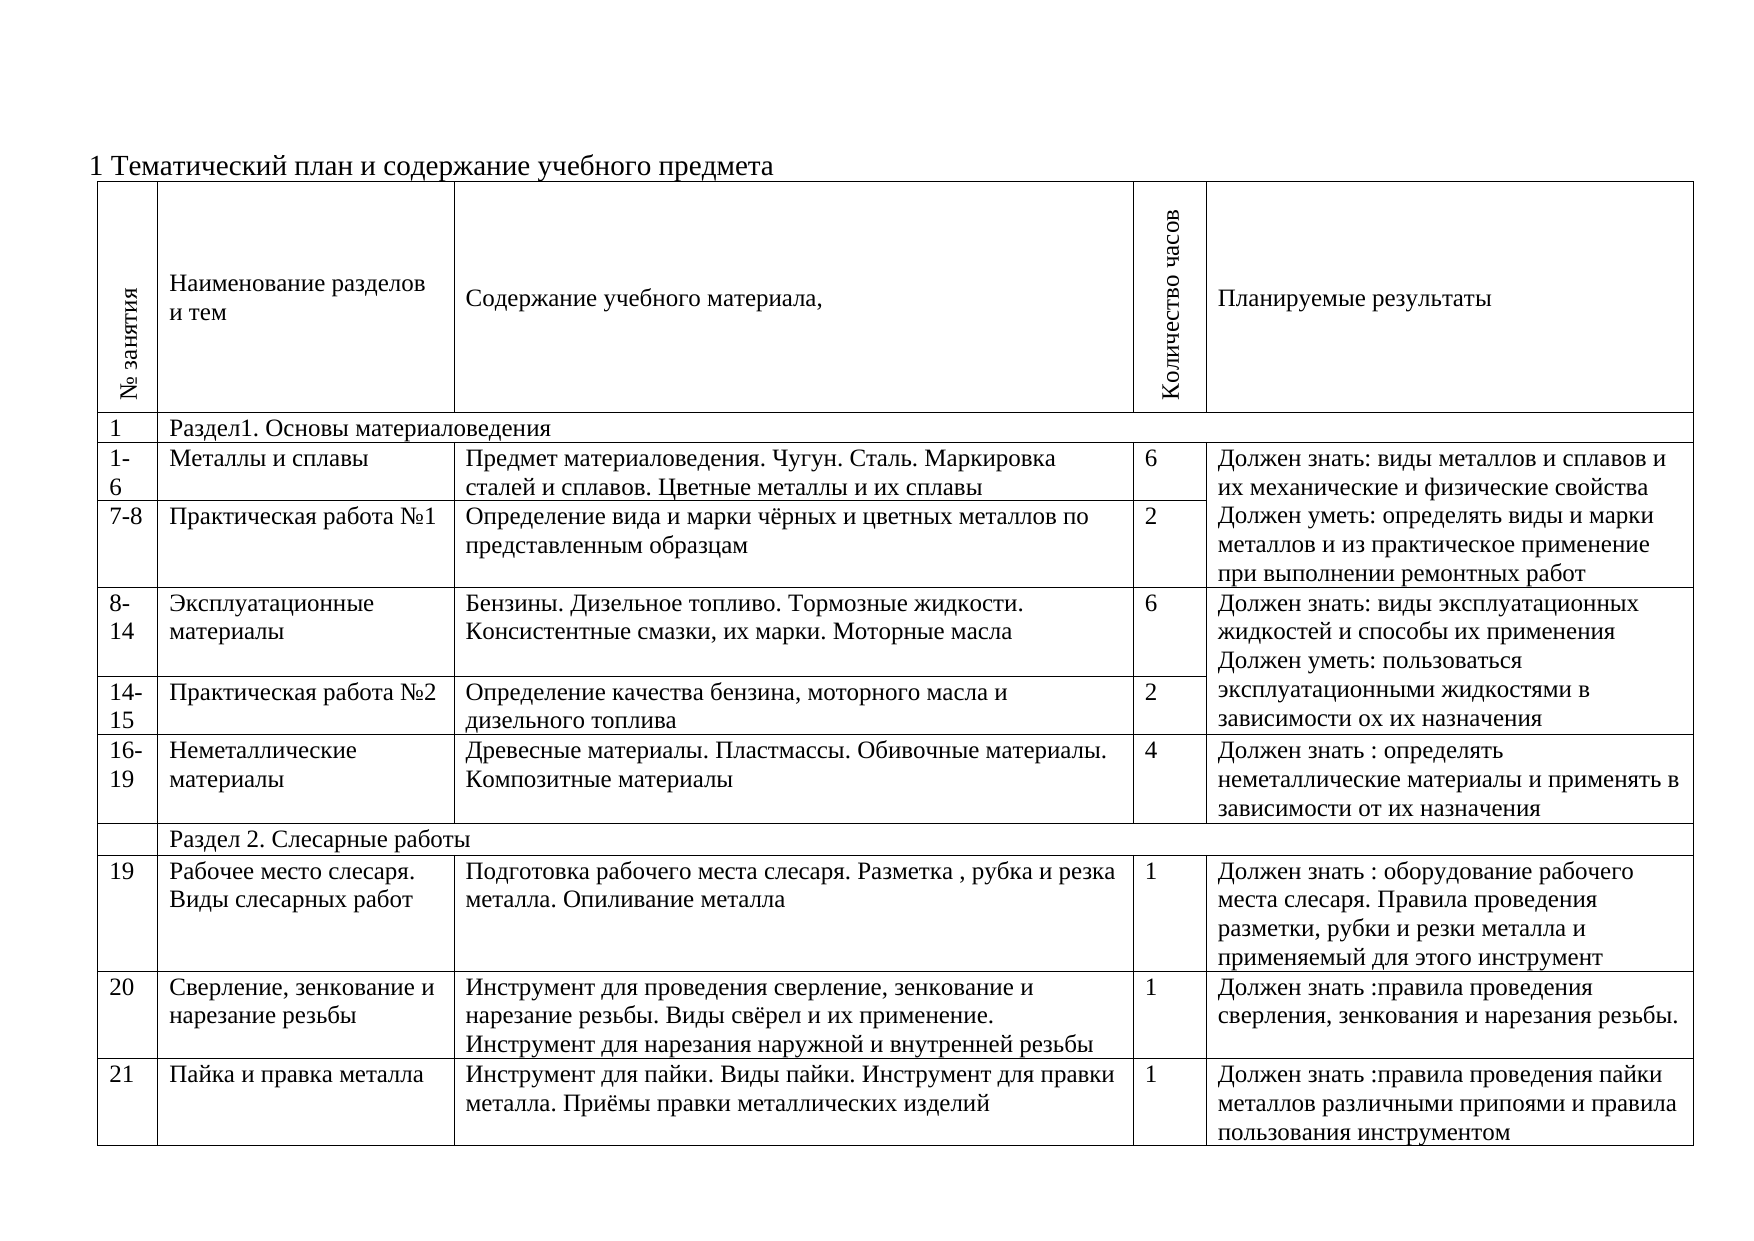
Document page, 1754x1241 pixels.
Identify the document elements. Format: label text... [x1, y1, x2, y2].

text 1 Тематический план и содержание учебного предмета [89, 148, 1665, 181]
table_header Наименование разделов и тем [158, 182, 454, 412]
table_header Планируемые результаты [1207, 182, 1693, 412]
table_cell Определение качества бензина, моторного масла и дизельного топлива [455, 677, 1133, 734]
table_cell 1 [98, 413, 157, 442]
table_cell 1 [1134, 856, 1206, 971]
table_cell Подготовка рабочего места слесаря. Разметка , рубка и резка металла. Опиливание металла [455, 856, 1133, 971]
table_cell Инструмент для проведения сверление, зенкование и нарезание резьбы. Виды свёрел и их применение. Инструмент для нарезания наружной и внутренней резьбы [455, 972, 1133, 1058]
table_cell Должен знать : оборудование рабочего места слесаря. Правила проведения разметки, рубки и резки металла и применяемый для этого инструмент [1207, 856, 1693, 971]
table_cell 2 [1134, 677, 1206, 734]
table_cell Должен знать : определять неметаллические материалы и применять в зависимости от их назначения [1207, 735, 1693, 823]
table_cell 7-8 [98, 501, 157, 587]
table_cell Инструмент для пайки. Виды пайки. Инструмент для правки металла. Приёмы правки металлических изделий [455, 1059, 1133, 1145]
table_cell Металлы и сплавы [158, 443, 454, 500]
table_cell Раздел 2. Слесарные работы [158, 824, 1693, 855]
table_cell 16- 19 [98, 735, 157, 823]
table_cell [98, 824, 157, 855]
table_cell 1 [1134, 972, 1206, 1058]
table_cell Рабочее место слесаря. Виды слесарных работ [158, 856, 454, 971]
table_cell Древесные материалы. Пластмассы. Обивочные материалы. Композитные материалы [455, 735, 1133, 823]
table_cell Должен знать: виды металлов и сплавов и их механические и физические свойства Должен уметь: определять виды и марки металлов и из практическое применение при выполнении ремонтных работ [1207, 443, 1693, 587]
table_cell 6 [1134, 443, 1206, 500]
table_cell Бензины. Дизельное топливо. Тормозные жидкости. Консистентные смазки, их марки. Моторные масла [455, 588, 1133, 676]
table_cell 14-15 [98, 677, 157, 734]
table_cell Должен знать :правила проведения пайки металлов различными припоями и правила пользования инструментом [1207, 1059, 1693, 1145]
table_cell 2 [1134, 501, 1206, 587]
table_cell Пайка и правка металла [158, 1059, 454, 1145]
table_header Количество часов [1134, 182, 1206, 412]
table_cell 19 [98, 856, 157, 971]
table_cell 1 [1134, 1059, 1206, 1145]
table_cell Раздел1. Основы материаловедения [158, 413, 1693, 442]
table_cell Должен знать: виды эксплуатационных жидкостей и способы их применения Должен уметь: пользоваться эксплуатационными жидкостями в зависимости ох их назначения [1207, 588, 1693, 734]
table_cell Практическая работа №1 [158, 501, 454, 587]
table_cell Неметаллические материалы [158, 735, 454, 823]
table_header № занятия [98, 182, 157, 412]
table_cell 1- 6 [98, 443, 157, 500]
table_cell Сверление, зенкование и нарезание резьбы [158, 972, 454, 1058]
table_cell 4 [1134, 735, 1206, 823]
table_header Содержание учебного материала, [455, 182, 1133, 412]
table_cell Эксплуатационные материалы [158, 588, 454, 676]
table_cell Практическая работа №2 [158, 677, 454, 734]
table_cell 8-14 [98, 588, 157, 676]
table_cell 21 [98, 1059, 157, 1145]
table_cell Определение вида и марки чёрных и цветных металлов по представленным образцам [455, 501, 1133, 587]
table_cell Предмет материаловедения. Чугун. Сталь. Маркировка сталей и сплавов. Цветные металлы и их сплавы [455, 443, 1133, 500]
table_cell 20 [98, 972, 157, 1058]
table_cell Должен знать :правила проведения сверления, зенкования и нарезания резьбы. [1207, 972, 1693, 1058]
table_cell 6 [1134, 588, 1206, 676]
